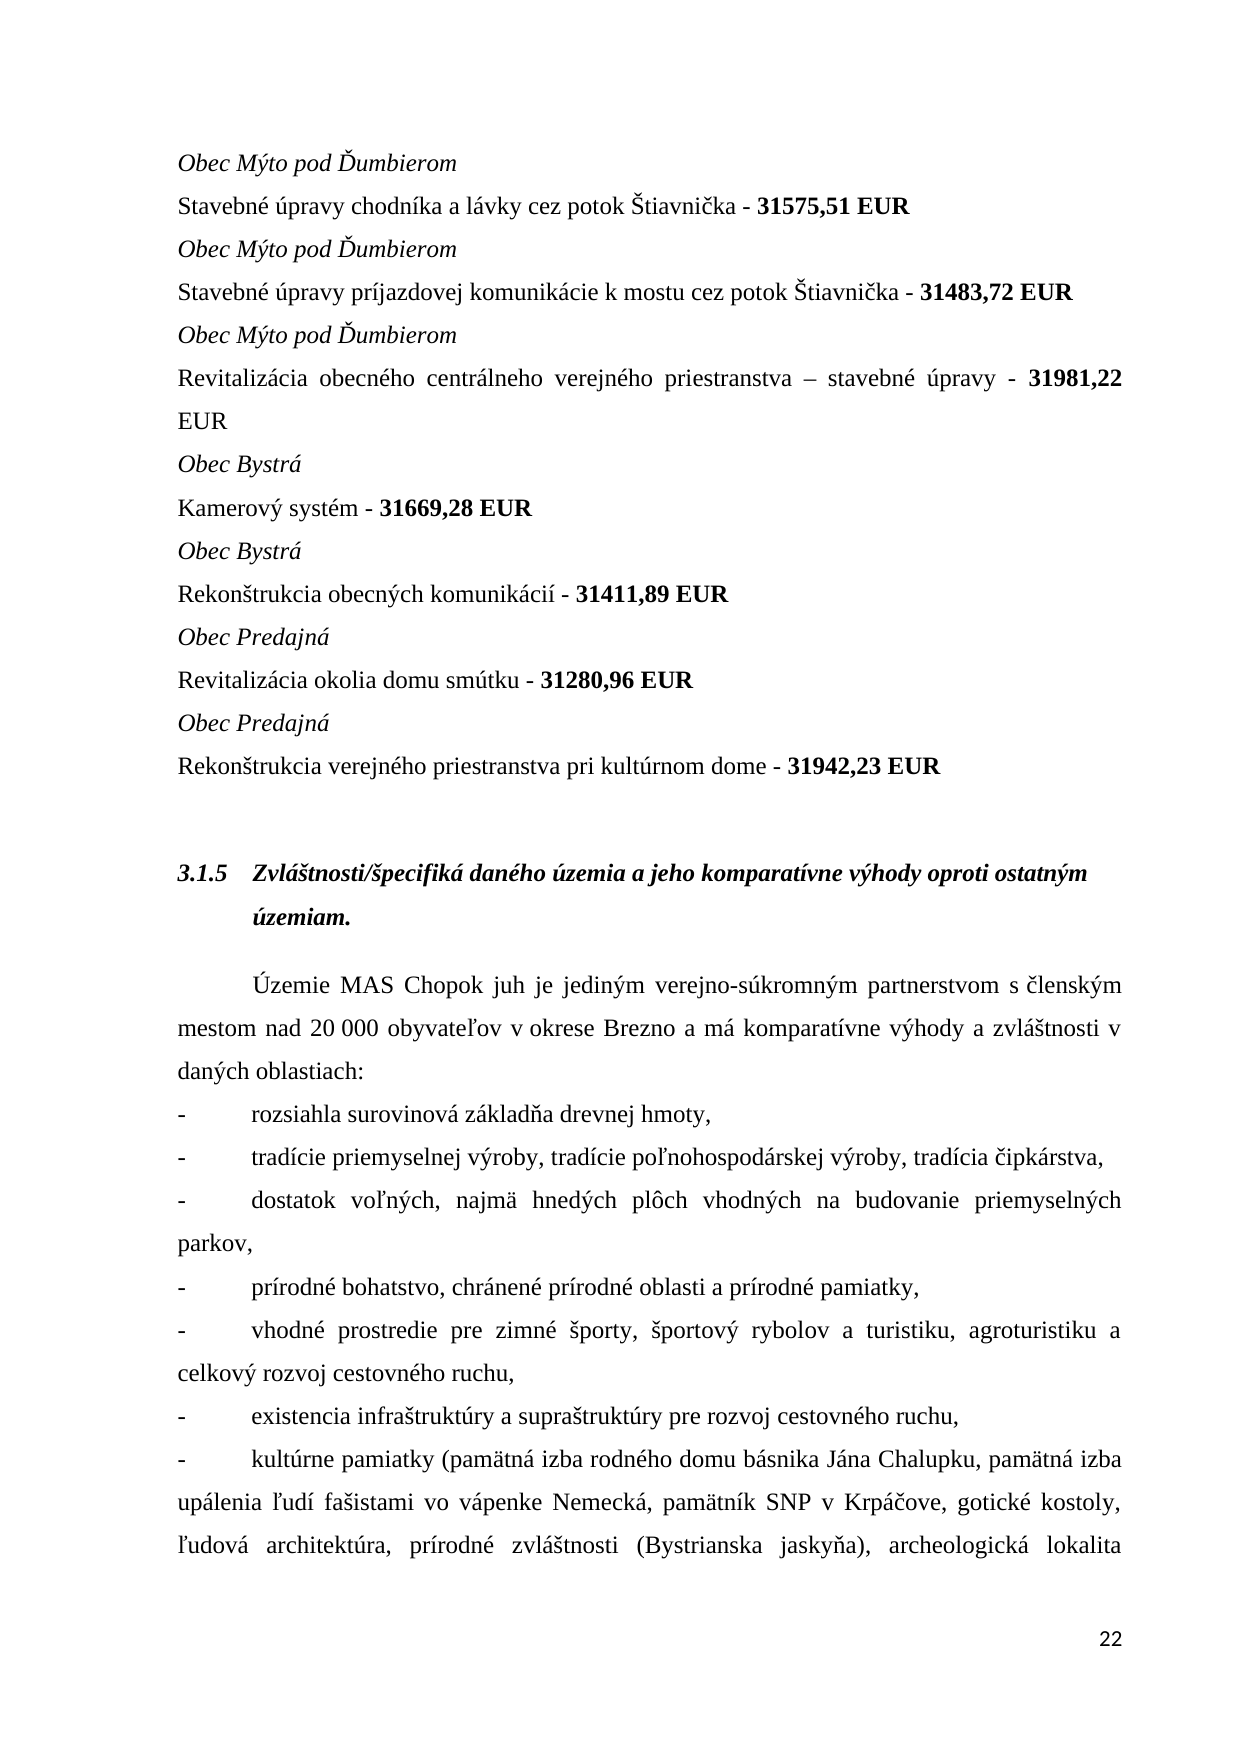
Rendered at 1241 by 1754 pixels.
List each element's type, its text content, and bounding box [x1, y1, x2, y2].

text Obec Mýto pod Ďumbierom [177, 148, 1122, 176]
text Obec Predajná [177, 622, 1122, 651]
subtitle Zvláštnosti/špecifiká daného územia a jeho komparatívne výhody oproti ostatným územiam. [177, 858, 1122, 930]
text Rekonštrukcia verejného priestranstva pri kultúrnom dome - 31942,23 EUR [177, 751, 1122, 780]
list - prírodné bohatstvo, chránené prírodné oblasti a prírodné pamiatky, [177, 1272, 1122, 1300]
text Revitalizácia obecného centrálneho verejného priestranstva – stavebné úpravy - 31981,22 EUR [177, 363, 1122, 435]
text Stavebné úpravy príjazdovej komunikácie k mostu cez potok Štiavnička - 31483,72 EUR [177, 277, 1122, 306]
text Obec Bystrá [177, 449, 1122, 478]
text Stavebné úpravy chodníka a lávky cez potok Štiavnička - 31575,51 EUR [177, 191, 1122, 219]
list - vhodné prostredie pre zimné športy, športový rybolov a turistiku, agroturistiku a celkový rozvoj cestovného ruchu, [177, 1315, 1122, 1387]
list - tradície priemyselnej výroby, tradície poľnohospodárskej výroby, tradícia čipkárstva, [177, 1142, 1122, 1171]
text Obec Bystrá [177, 536, 1122, 564]
text Obec Mýto pod Ďumbierom [177, 320, 1122, 349]
text Obec Predajná [177, 708, 1122, 737]
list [177, 1444, 1122, 1559]
list - rozsiahla surovinová základňa drevnej hmoty, [177, 1099, 1122, 1128]
text Rekonštrukcia obecných komunikácií - 31411,89 EUR [177, 579, 1122, 608]
list Územie MAS Chopok juh je jediným verejno-súkromným partnerstvom s členským mestom nad 20 000 obyvateľov v okrese Brezno a má komparatívne výhody a zvláštnosti v daných oblastiach: [177, 970, 1122, 1085]
text Kamerový systém - 31669,28 EUR [177, 493, 1122, 521]
list - dostatok voľných, najmä hnedých plôch vhodných na budovanie priemyselných parkov, [177, 1185, 1122, 1257]
text Obec Mýto pod Ďumbierom [177, 234, 1122, 263]
text Revitalizácia okolia domu smútku - 31280,96 EUR [177, 665, 1122, 694]
list - existencia infraštruktúry a supraštruktúry pre rozvoj cestovného ruchu, [177, 1401, 1122, 1430]
